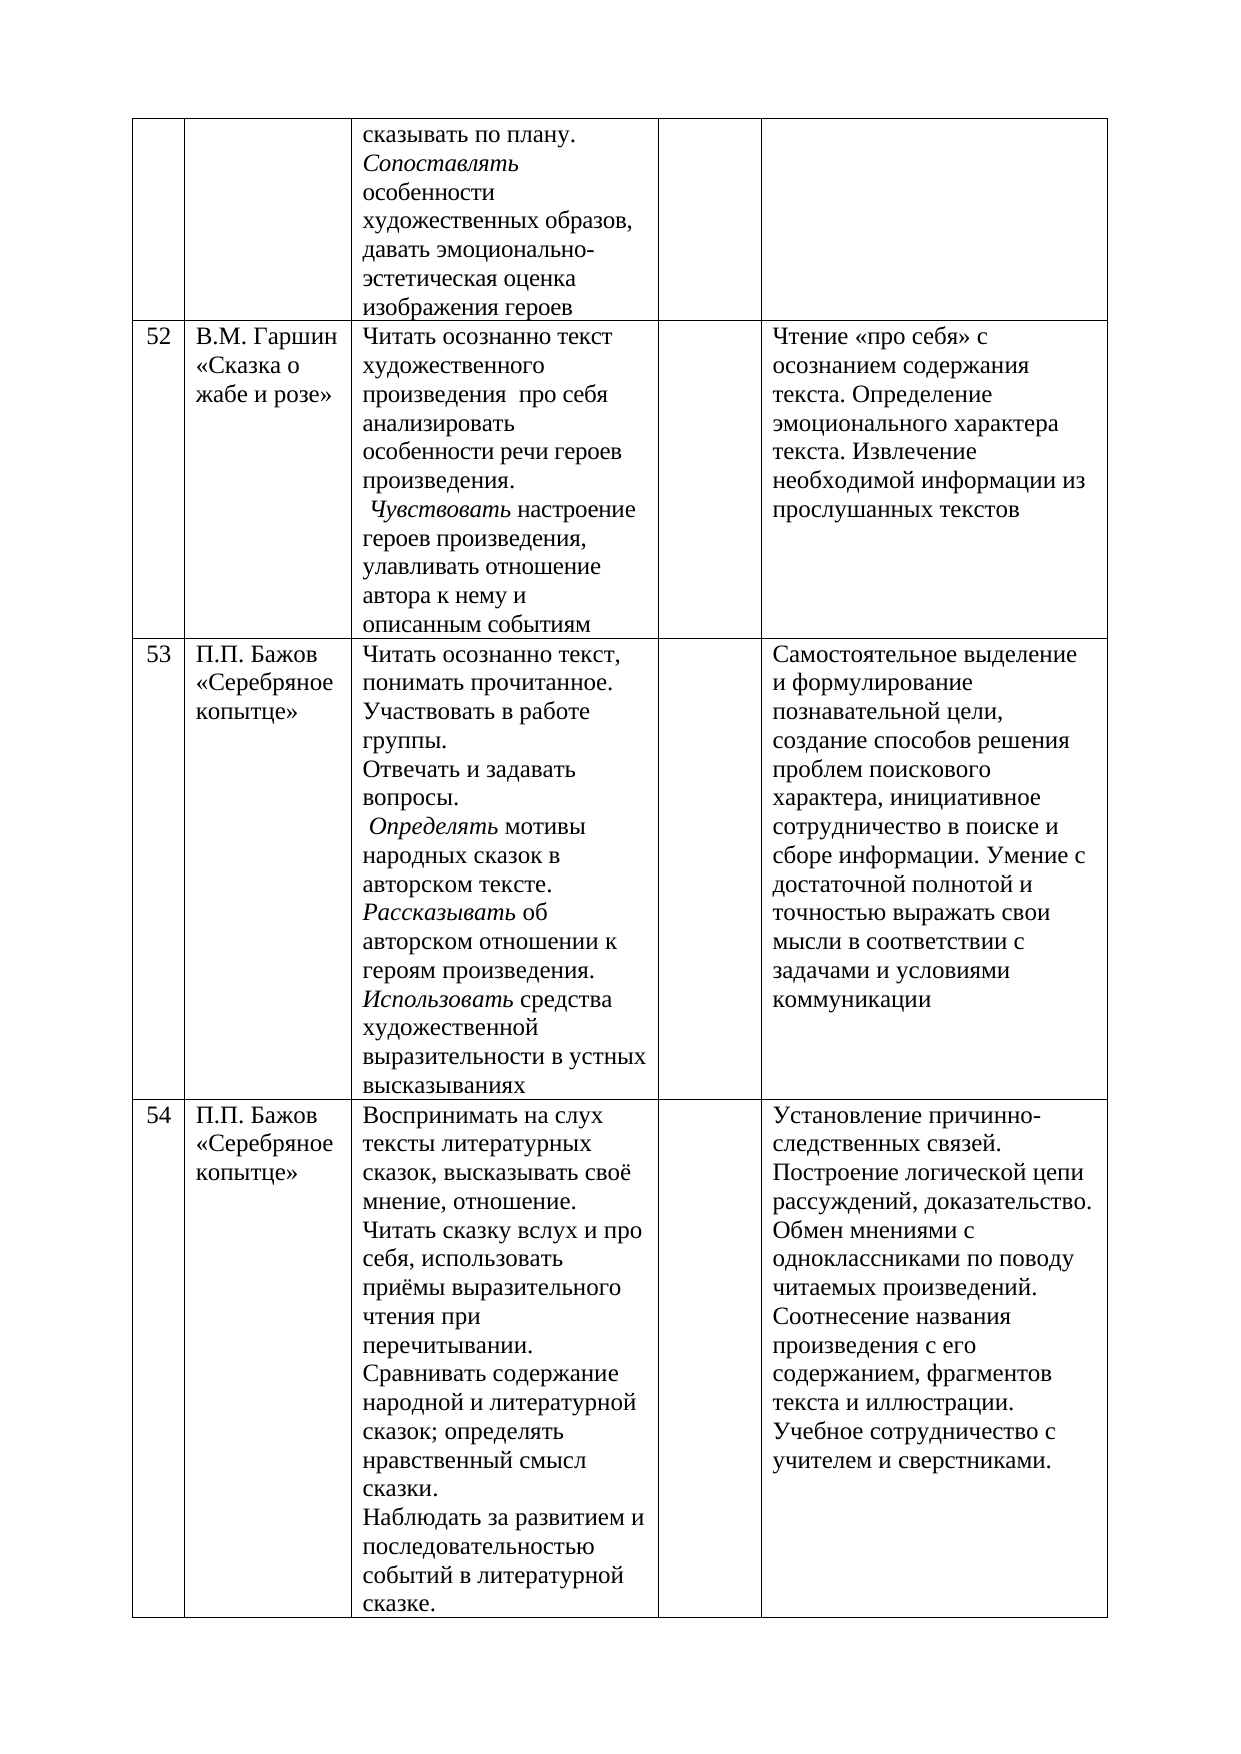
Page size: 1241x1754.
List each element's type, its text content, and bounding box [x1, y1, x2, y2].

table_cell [352, 1100, 658, 1617]
table_cell [659, 1100, 761, 1617]
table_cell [762, 1100, 1107, 1617]
table_cell 52 [133, 321, 184, 638]
table_cell 53 [133, 639, 184, 1099]
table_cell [185, 1100, 351, 1617]
table_cell В.М. Гаршин «Сказка о жабе и розе» [185, 321, 351, 638]
table_cell [659, 639, 761, 1099]
table_cell Читать осознанно текст, понимать прочитанное. Участвовать в работе группы. Отвечать и задавать вопросы. Определять мотивы народных сказок в авторском тексте. Рассказывать об авторском отношении к героям произведения. Использовать средства художественной выразительности в устных высказываниях [352, 639, 658, 1099]
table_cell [352, 119, 658, 320]
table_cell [185, 119, 351, 320]
table_cell [659, 119, 761, 320]
table_cell Самостоятельное выделение и формулирование познавательной цели, создание способов решения проблем поискового характера, инициативное сотрудничество в поиске и сборе информации. Умение с достаточной полнотой и точностью выражать свои мысли в соответствии с задачами и условиями коммуникации [762, 639, 1107, 1099]
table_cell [762, 119, 1107, 320]
table_cell 51 [133, 119, 184, 320]
table_cell Чтение «про себя» с осознанием содержания текста. Определение эмоционального характера текста. Извлечение необходимой информации из прослушанных текстов [762, 321, 1107, 638]
table_cell П.П. Бажов «Серебряное копытце» [185, 639, 351, 1099]
table_cell 54 [133, 1100, 184, 1617]
table_cell Читать осознанно текст художественного произведения про себя анализировать особенности речи героев произведения. Чувствовать настроение героев произведения, улавливать отношение автора к нему и описанным событиям [352, 321, 658, 638]
table_cell [659, 321, 761, 638]
